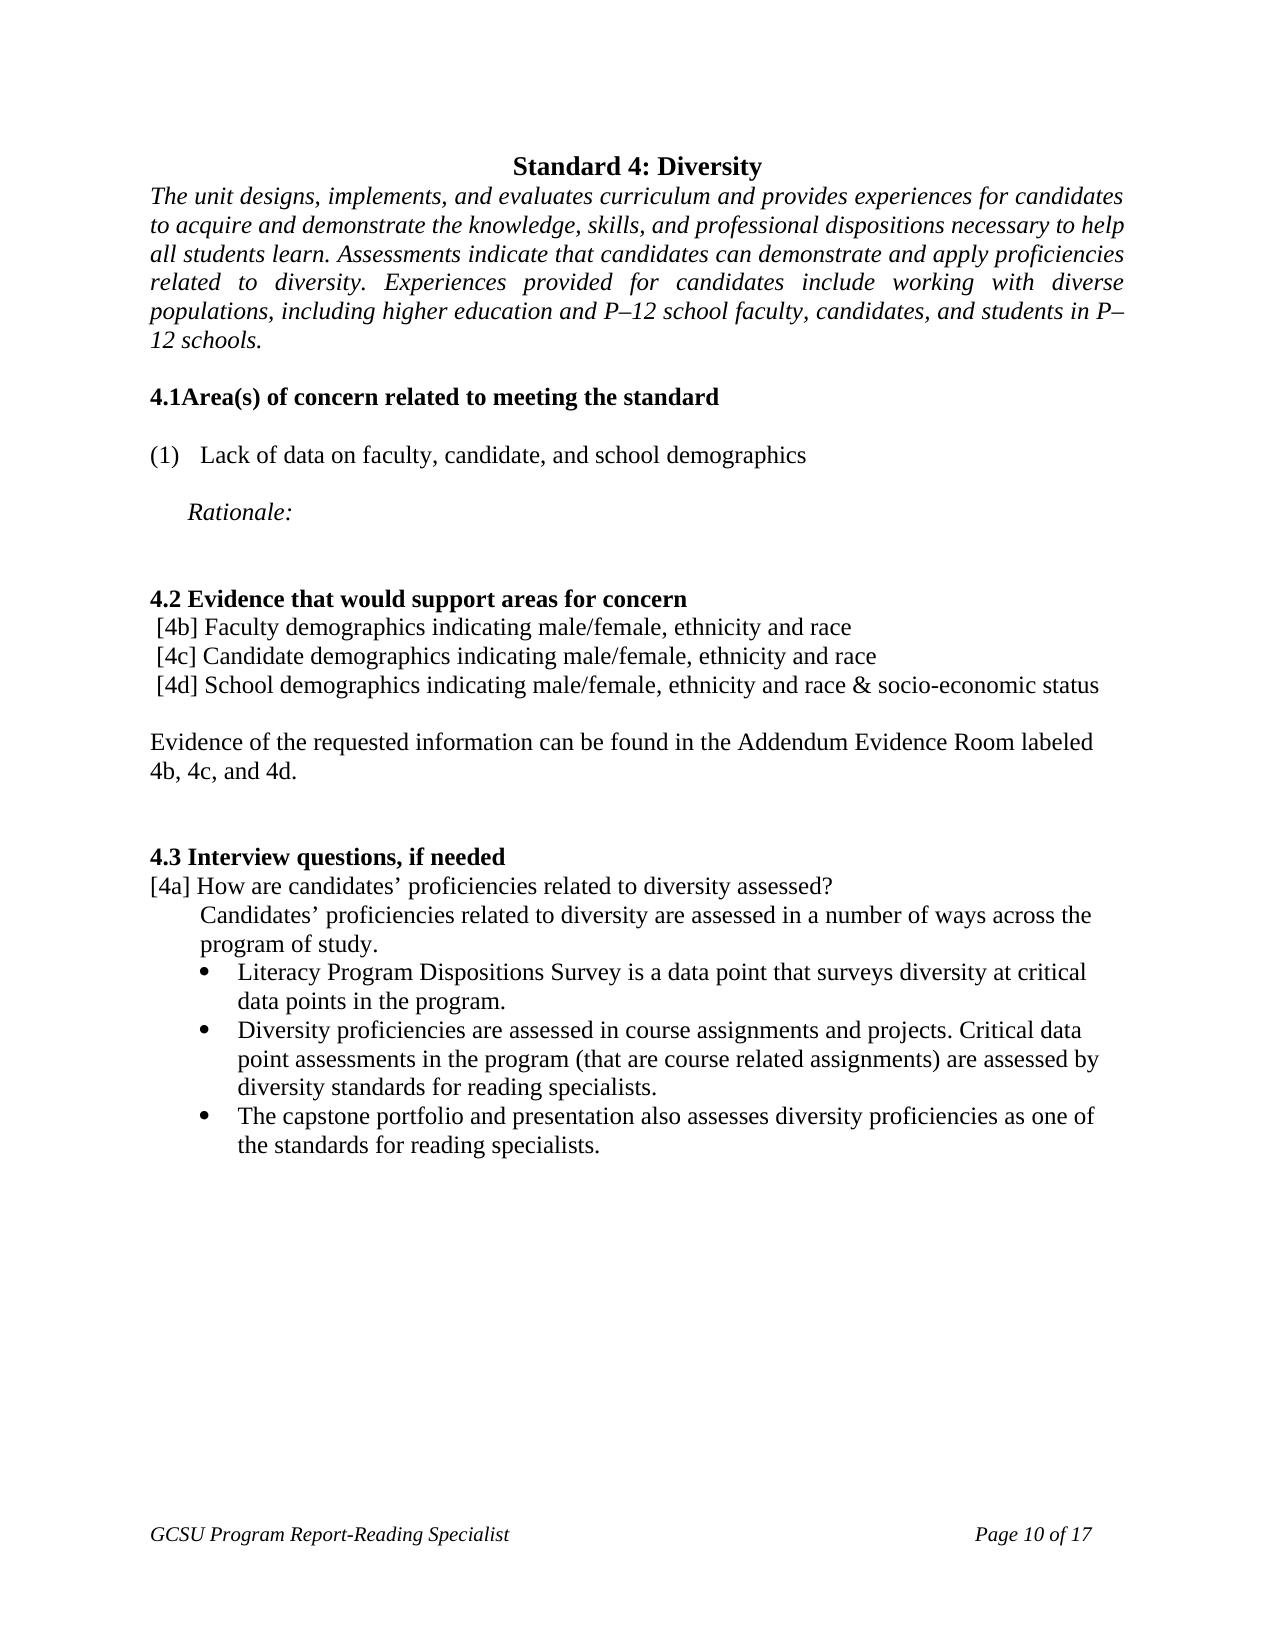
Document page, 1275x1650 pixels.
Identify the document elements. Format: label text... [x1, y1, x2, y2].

text 4.2 Evidence that would support areas for concern [150, 584, 1125, 612]
text Standard 4: Diversity [150, 150, 1125, 181]
text [4a] How are candidates’ proficiencies related to diversity assessed? [150, 871, 1125, 900]
list Literacy Program Dispositions Survey is a data point that surveys diversity at critical data points in the program. [200, 957, 1125, 1015]
text Evidence of the requested information can be found in the Addendum Evidence Room labeled 4b, 4c, and 4d. [150, 727, 1125, 785]
text [4c] Candidate demographics indicating male/female, ethnicity and race [150, 641, 1125, 670]
list Diversity proficiencies are assessed in course assignments and projects. Critical data point assessments in the program (that are course related assignments) are assessed by diversity standards for reading specialists. [200, 1015, 1125, 1101]
text Rationale: [187, 497, 1125, 526]
text Candidates’ proficiencies related to diversity are assessed in a number of ways across the program of study. [150, 900, 1125, 957]
text [4d] School demographics indicating male/female, ethnicity and race & socio-economic status [150, 670, 1125, 699]
text The unit designs, implements, and evaluates curriculum and provides experiences for candidates to acquire and demonstrate the knowledge, skills, and professional dispositions necessary to help all students learn. Assessments indicate that candidates can demonstrate and apply proficiencies related to diversity. Experiences provided for candidates include working with diverse populations, including higher education and P–12 school faculty, candidates, and students in P–12 schools. [150, 181, 1125, 354]
text 4.1Area(s) of concern related to meeting the standard [150, 382, 1125, 411]
list The capstone portfolio and presentation also assesses diversity proficiencies as one of the standards for reading specialists. [200, 1101, 1125, 1159]
text [4b] Faculty demographics indicating male/female, ethnicity and race [150, 612, 1125, 641]
text (1) Lack of data on faculty, candidate, and school demographics [150, 440, 1125, 469]
text 4.3 Interview questions, if needed [150, 842, 1125, 871]
